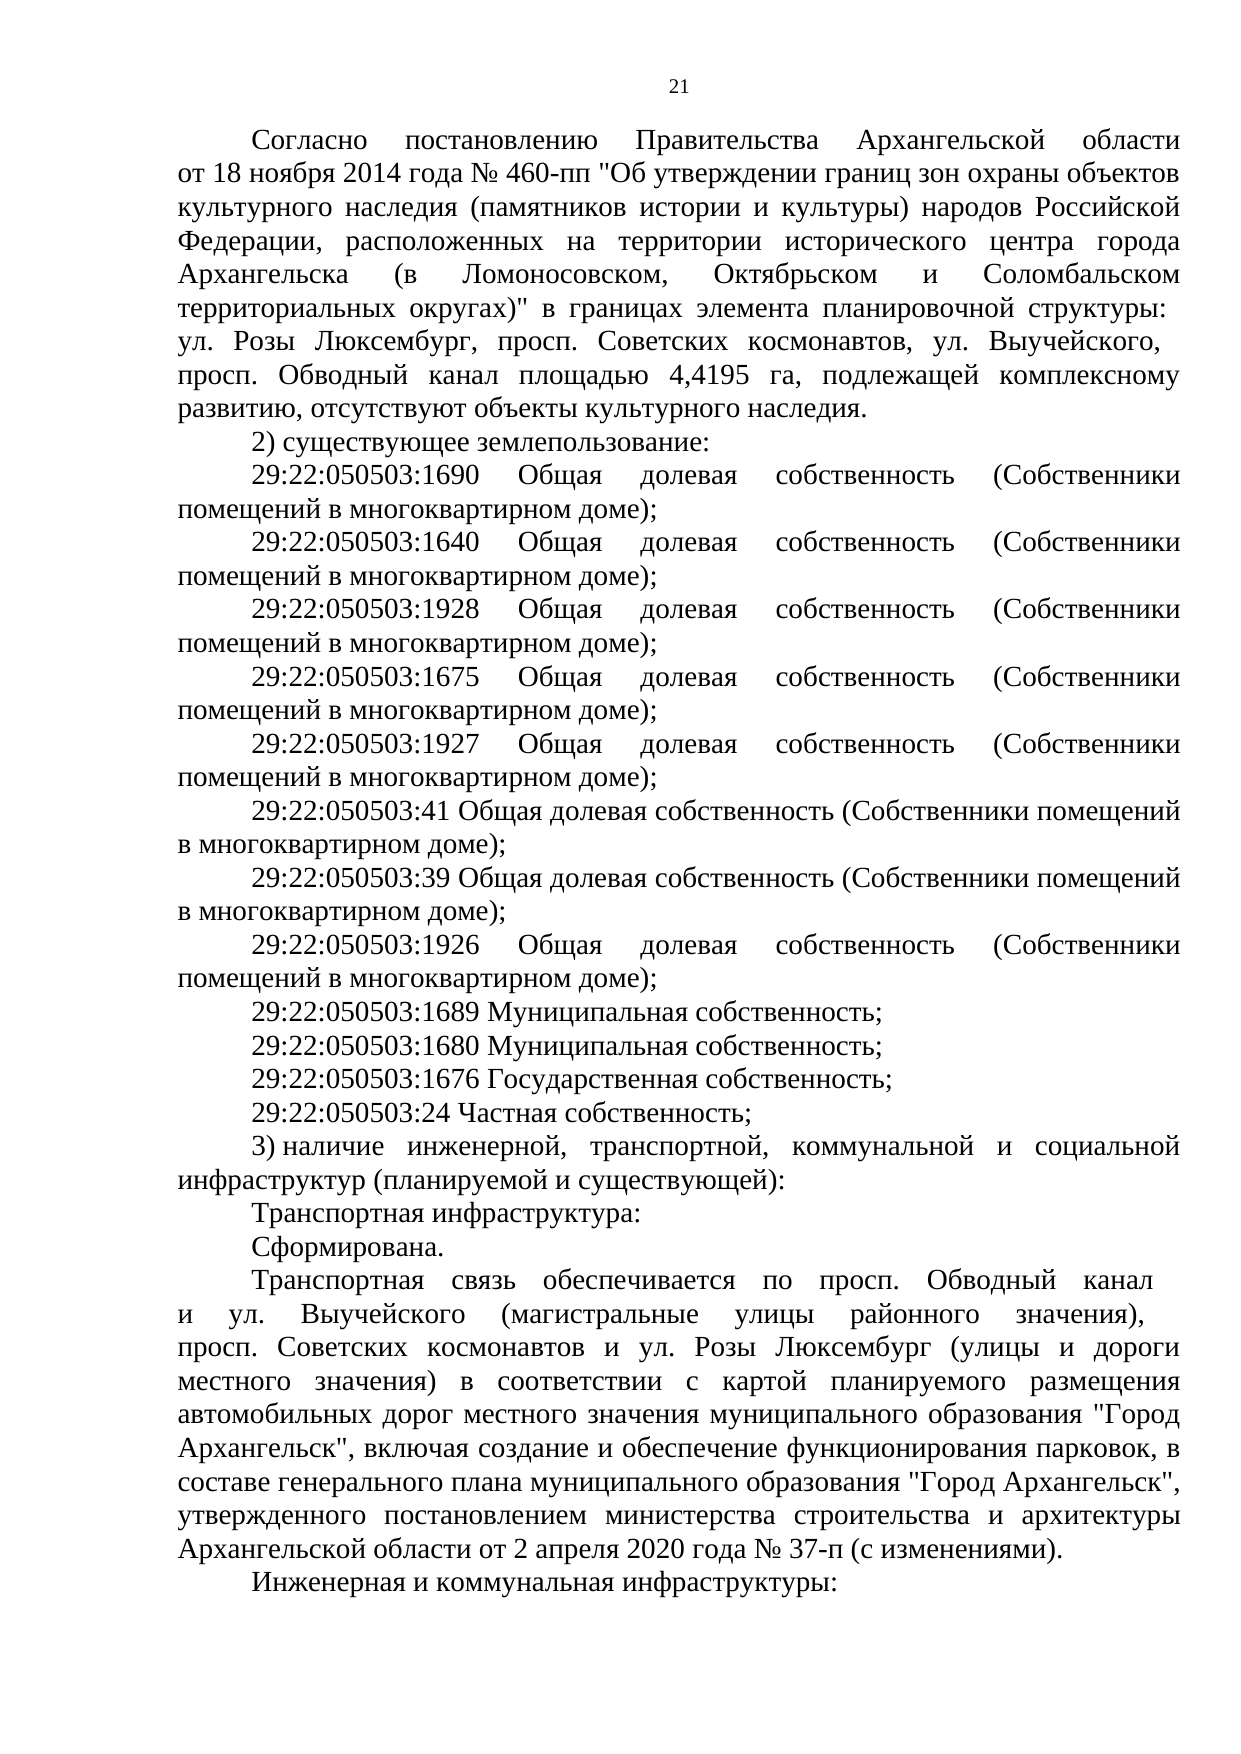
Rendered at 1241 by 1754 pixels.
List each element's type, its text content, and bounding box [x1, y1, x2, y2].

text 29:22:050503:1690 Общая долевая собственность (Собственники помещений в многоквартирном доме); [177, 457, 1181, 524]
text 29:22:050503:1928 Общая долевая собственность (Собственники помещений в многоквартирном доме); [177, 592, 1181, 659]
text 29:22:050503:1680 Муниципальная собственность; [177, 1028, 1181, 1061]
text 29:22:050503:39 Общая долевая собственность (Собственники помещений в многоквартирном доме); [177, 860, 1181, 927]
text Транспортная связь обеспечивается по просп. Обводный канал и ул. Выучейского (магистральные улицы районного значения), просп. Советских космонавтов и ул. Розы Люксембург (улицы и дороги местного значения) в соответствии с картой планируемого размещения автомобильных дорог местного значения муниципального образования "Город Архангельск", включая создание и обеспечение функционирования парковок, в составе генерального плана муниципального образования "Город Архангельск", утвержденного постановлением министерства строительства и архитектуры Архангельской области от 2 апреля 2020 года № 37-п (с изменениями). [177, 1262, 1181, 1564]
text 29:22:050503:1640 Общая долевая собственность (Собственники помещений в многоквартирном доме); [177, 524, 1181, 592]
text 29:22:050503:1675 Общая долевая собственность (Собственники помещений в многоквартирном доме); [177, 659, 1181, 726]
text 29:22:050503:1926 Общая долевая собственность (Собственники помещений в многоквартирном доме); [177, 927, 1181, 994]
text 2) существующее землепользование: [177, 424, 1181, 457]
text Транспортная инфраструктура: [177, 1195, 1181, 1229]
text 29:22:050503:24 Частная собственность; [177, 1095, 1181, 1128]
text 29:22:050503:1676 Государственная собственность; [177, 1061, 1181, 1095]
text 3) наличие инженерной, транспортной, коммунальной и социальной инфраструктур (планируемой и существующей): [177, 1128, 1181, 1195]
text 29:22:050503:1927 Общая долевая собственность (Собственники помещений в многоквартирном доме); [177, 726, 1181, 793]
text 29:22:050503:41 Общая долевая собственность (Собственники помещений в многоквартирном доме); [177, 793, 1181, 860]
text Инженерная и коммунальная инфраструктуры: [177, 1564, 1181, 1598]
text 29:22:050503:1689 Муниципальная собственность; [177, 994, 1181, 1028]
text Согласно постановлению Правительства Архангельской области от 18 ноября 2014 года № 460-пп "Об утверждении границ зон охраны объектов культурного наследия (памятников истории и культуры) народов Российской Федерации, расположенных на территории исторического центра города Архангельска (в Ломоносовском, Октябрьском и Соломбальском территориальных округах)" в границах элемента планировочной структуры: ул. Розы Люксембург, просп. Советских космонавтов, ул. Выучейского, просп. Обводный канал площадью 4,4195 га, подлежащей комплексному развитию, отсутствуют объекты культурного наследия. [177, 122, 1181, 424]
text Сформирована. [177, 1229, 1181, 1262]
